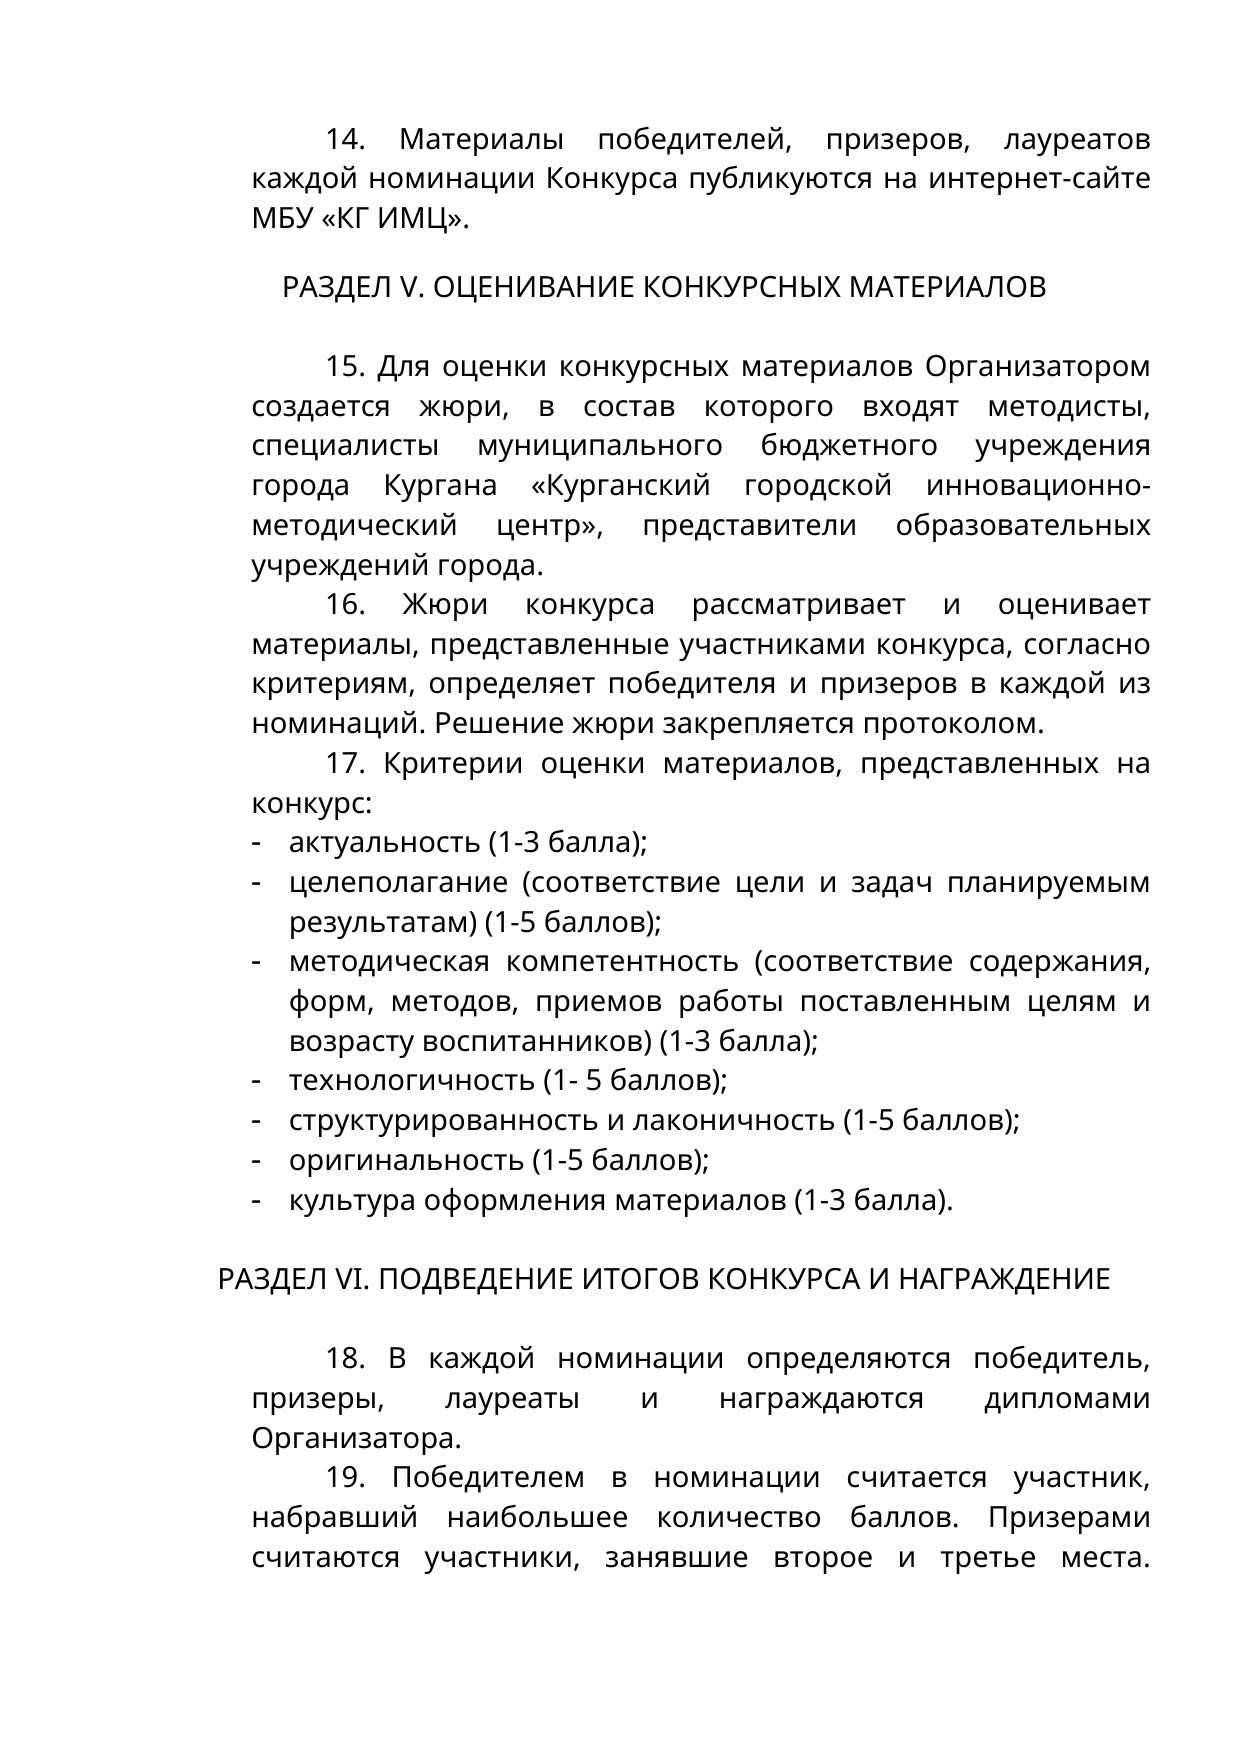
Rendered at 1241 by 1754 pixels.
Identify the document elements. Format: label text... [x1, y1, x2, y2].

text РАЗДЕЛ V. ОЦЕНИВАНИЕ КОНКУРСНЫХ МАТЕРИАЛОВ [177, 266, 1152, 306]
text 17. Критерии оценки материалов, представленных на конкурс: [251, 742, 1152, 822]
list актуальность (1-3 балла); [251, 822, 1152, 861]
text РАЗДЕЛ VI. ПОДВЕДЕНИЕ ИТОГОВ КОНКУРСА И НАГРАЖДЕНИЕ [177, 1258, 1152, 1298]
text 14. Материалы победителей, призеров, лауреатов каждой номинации Конкурса публикуются на интернет-сайте МБУ «КГ ИМЦ». [251, 118, 1152, 237]
list оригинальность (1-5 баллов); [251, 1139, 1152, 1179]
list целеполагание (соответствие цели и задач планируемым результатам) (1-5 баллов); [251, 861, 1152, 941]
list структурированность и лаконичность (1-5 баллов); [251, 1099, 1152, 1139]
text 15. Для оценки конкурсных материалов Организатором создается жюри, в состав которого входят методисты, специалисты муниципального бюджетного учреждения города Кургана «Курганский городской инновационно-методический центр», представители образовательных учреждений города. [251, 345, 1152, 583]
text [251, 1457, 1152, 1576]
list методическая компетентность (соответствие содержания, форм, методов, приемов работы поставленным целям и возрасту воспитанников) (1-3 балла); [251, 941, 1152, 1060]
list технологичность (1- 5 баллов); [251, 1060, 1152, 1099]
list культура оформления материалов (1-3 балла). [251, 1179, 1152, 1218]
text 16. Жюри конкурса рассматривает и оценивает материалы, представленные участниками конкурса, согласно критериям, определяет победителя и призеров в каждой из номинаций. Решение жюри закрепляется протоколом. [251, 583, 1152, 742]
text 18. В каждой номинации определяются победитель, призеры, лауреаты и награждаются дипломами Организатора. [251, 1337, 1152, 1457]
